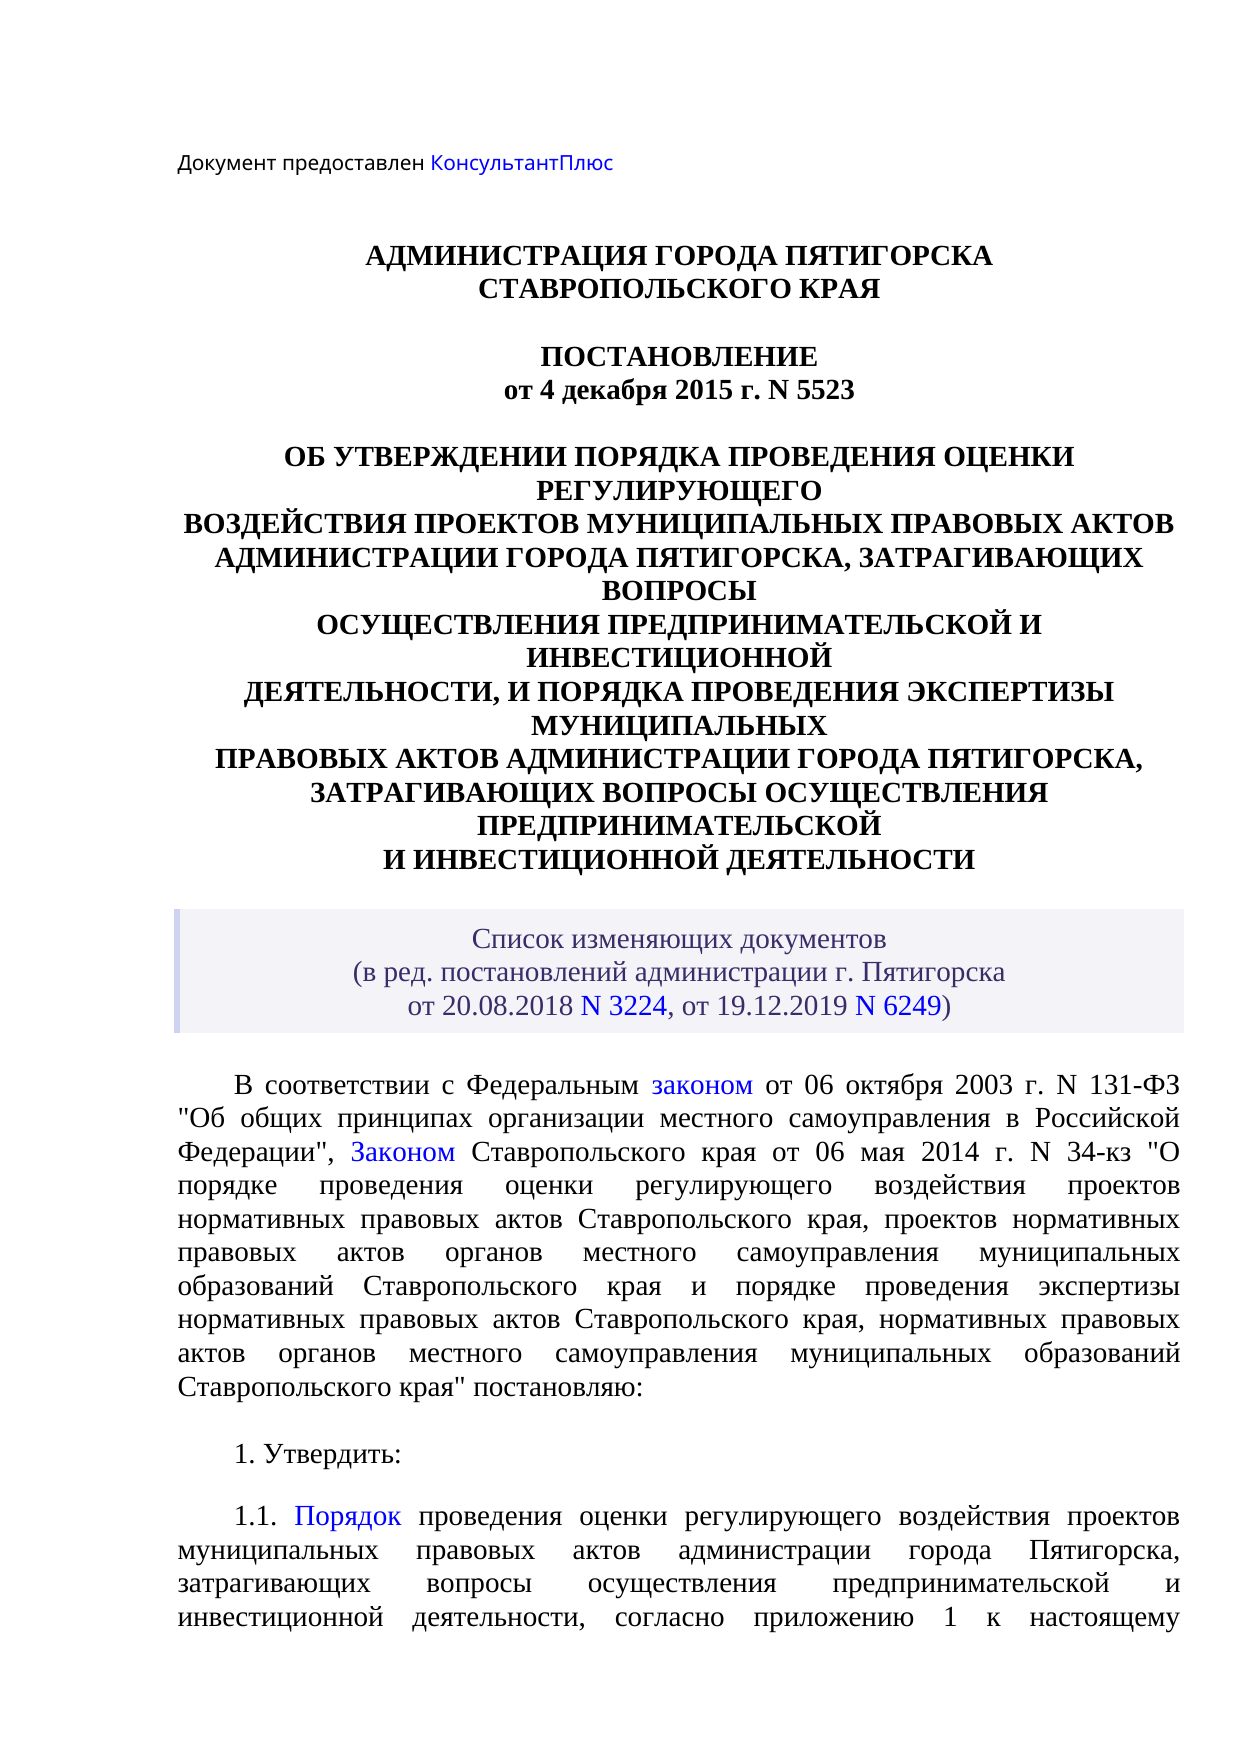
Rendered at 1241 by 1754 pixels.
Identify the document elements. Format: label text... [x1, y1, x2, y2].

title Документ предоставлен КонсультантПлюс [177, 148, 1181, 204]
title ВОЗДЕЙСТВИЯ ПРОЕКТОВ МУНИЦИПАЛЬНЫХ ПРАВОВЫХ АКТОВ [177, 506, 1181, 540]
title ПРАВОВЫХ АКТОВ АДМИНИСТРАЦИИ ГОРОДА ПЯТИГОРСКА, [177, 741, 1181, 775]
title ДЕЯТЕЛЬНОСТИ, И ПОРЯДКА ПРОВЕДЕНИЯ ЭКСПЕРТИЗЫ МУНИЦИПАЛЬНЫХ [177, 674, 1181, 741]
title ЗАТРАГИВАЮЩИХ ВОПРОСЫ ОСУЩЕСТВЛЕНИЯ ПРЕДПРИНИМАТЕЛЬСКОЙ [177, 775, 1181, 842]
title И ИНВЕСТИЦИОННОЙ ДЕЯТЕЛЬНОСТИ [177, 842, 1181, 875]
table_header Список изменяющих документов (в ред. постановлений администрации г. Пятигорска от 20.08.2018 N 3224, от 19.12.2019 N 6249) [180, 909, 1178, 1033]
title ОСУЩЕСТВЛЕНИЯ ПРЕДПРИНИМАТЕЛЬСКОЙ И ИНВЕСТИЦИОННОЙ [177, 607, 1181, 674]
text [177, 1498, 1181, 1633]
title АДМИНИСТРАЦИЯ ГОРОДА ПЯТИГОРСКА [177, 238, 1181, 272]
title ОБ УТВЕРЖДЕНИИ ПОРЯДКА ПРОВЕДЕНИЯ ОЦЕНКИ РЕГУЛИРУЮЩЕГО [177, 439, 1181, 506]
title СТАВРОПОЛЬСКОГО КРАЯ [177, 272, 1181, 305]
text 1. Утвердить: [177, 1436, 1181, 1469]
title от 4 декабря 2015 г. N 5523 [177, 372, 1181, 406]
title АДМИНИСТРАЦИИ ГОРОДА ПЯТИГОРСКА, ЗАТРАГИВАЮЩИХ ВОПРОСЫ [177, 540, 1181, 607]
text В соответствии с Федеральным законом от 06 октября 2003 г. N 131-ФЗ "Об общих принципах организации местного самоуправления в Российской Федерации", Законом Ставропольского края от 06 мая 2014 г. N 34-кз "О порядке проведения оценки регулирующего воздействия проектов нормативных правовых актов Ставропольского края, проектов нормативных правовых актов органов местного самоуправления муниципальных образований Ставропольского края и порядке проведения экспертизы нормативных правовых актов Ставропольского края, нормативных правовых актов органов местного самоуправления муниципальных образований Ставропольского края" постановляю: [177, 1067, 1181, 1402]
title ПОСТАНОВЛЕНИЕ [177, 339, 1181, 372]
